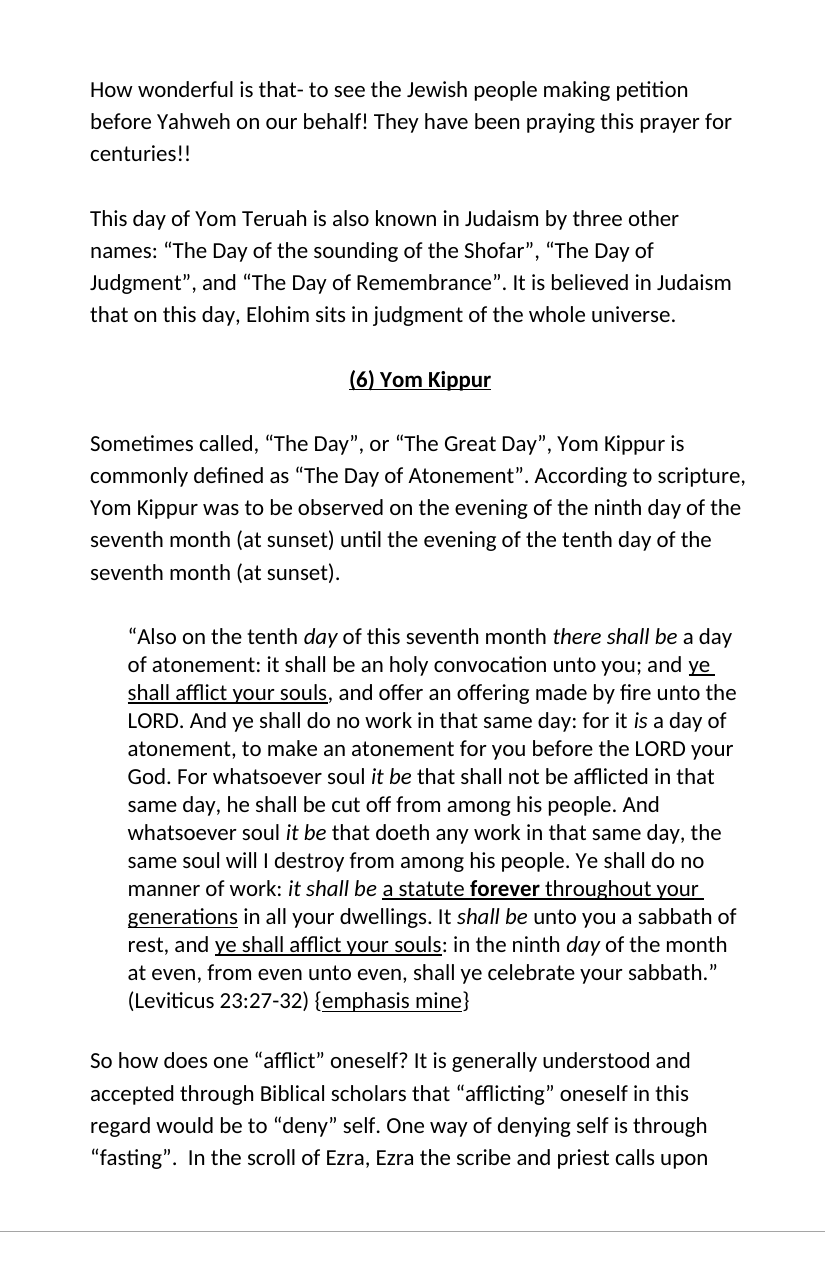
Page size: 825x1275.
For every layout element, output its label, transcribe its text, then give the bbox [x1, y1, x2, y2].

text This day of Yom Teruah is also known in Judaism by three other names: “The Day of the sounding of the Shofar”, “The Day of Judgment”, and “The Day of Remembrance”. It is believed in Judaism that on this day, Elohim sits in judgment of the whole universe. [90, 204, 750, 328]
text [90, 1047, 750, 1171]
text “Also on the tenth day of this seventh month there shall be a day of atonement: it shall be an holy convocation unto you; and ye shall afflict your souls, and offer an offering made by fire unto the LORD. And ye shall do no work in that same day: for it is a day of atonement, to make an atonement for you before the LORD your God. For whatsoever soul it be that shall not be afflicted in that same day, he shall be cut off from among his people. And whatsoever soul it be that doeth any work in that same day, the same soul will I destroy from among his people. Ye shall do no manner of work: it shall be a statute forever throughout your generations in all your dwellings. It shall be unto you a sabbath of rest, and ye shall afflict your souls: in the ninth day of the month at even, from even unto even, shall ye celebrate your sabbath.” (Leviticus 23:27-32) {emphasis mine} [127, 622, 750, 1014]
text (6) Yom Kippur [90, 365, 750, 393]
text How wonderful is that- to see the Jewish people making petition before Yahweh on our behalf! They have been praying this prayer for centuries!! [90, 75, 750, 167]
text Sometimes called, “The Day”, or “The Great Day”, Yom Kippur is commonly defined as “The Day of Atonement”. According to scripture, Yom Kippur was to be observed on the evening of the ninth day of the seventh month (at sunset) until the evening of the tenth day of the seventh month (at sunset). [90, 429, 750, 586]
